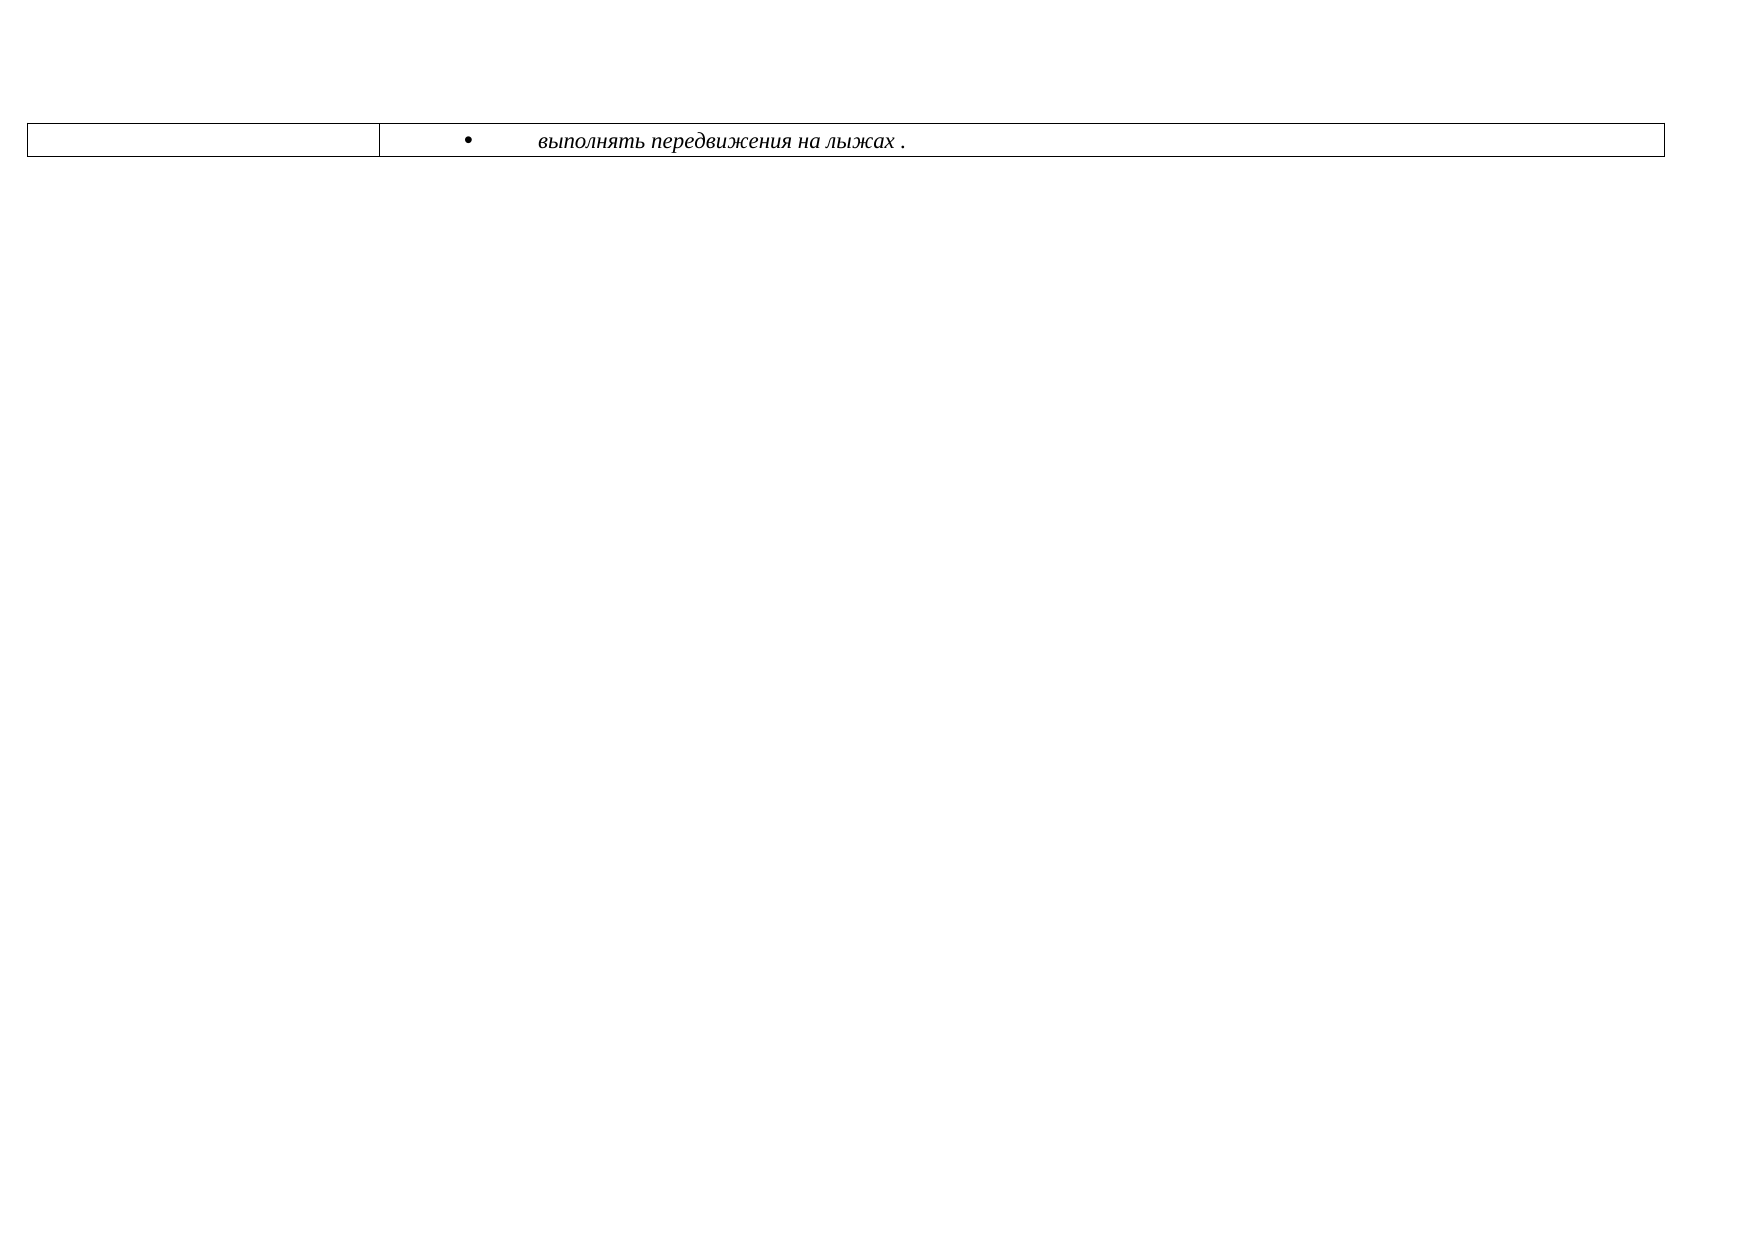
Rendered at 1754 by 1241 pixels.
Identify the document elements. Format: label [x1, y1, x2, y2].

table_cell [28, 124, 379, 156]
table_cell [380, 124, 1664, 156]
